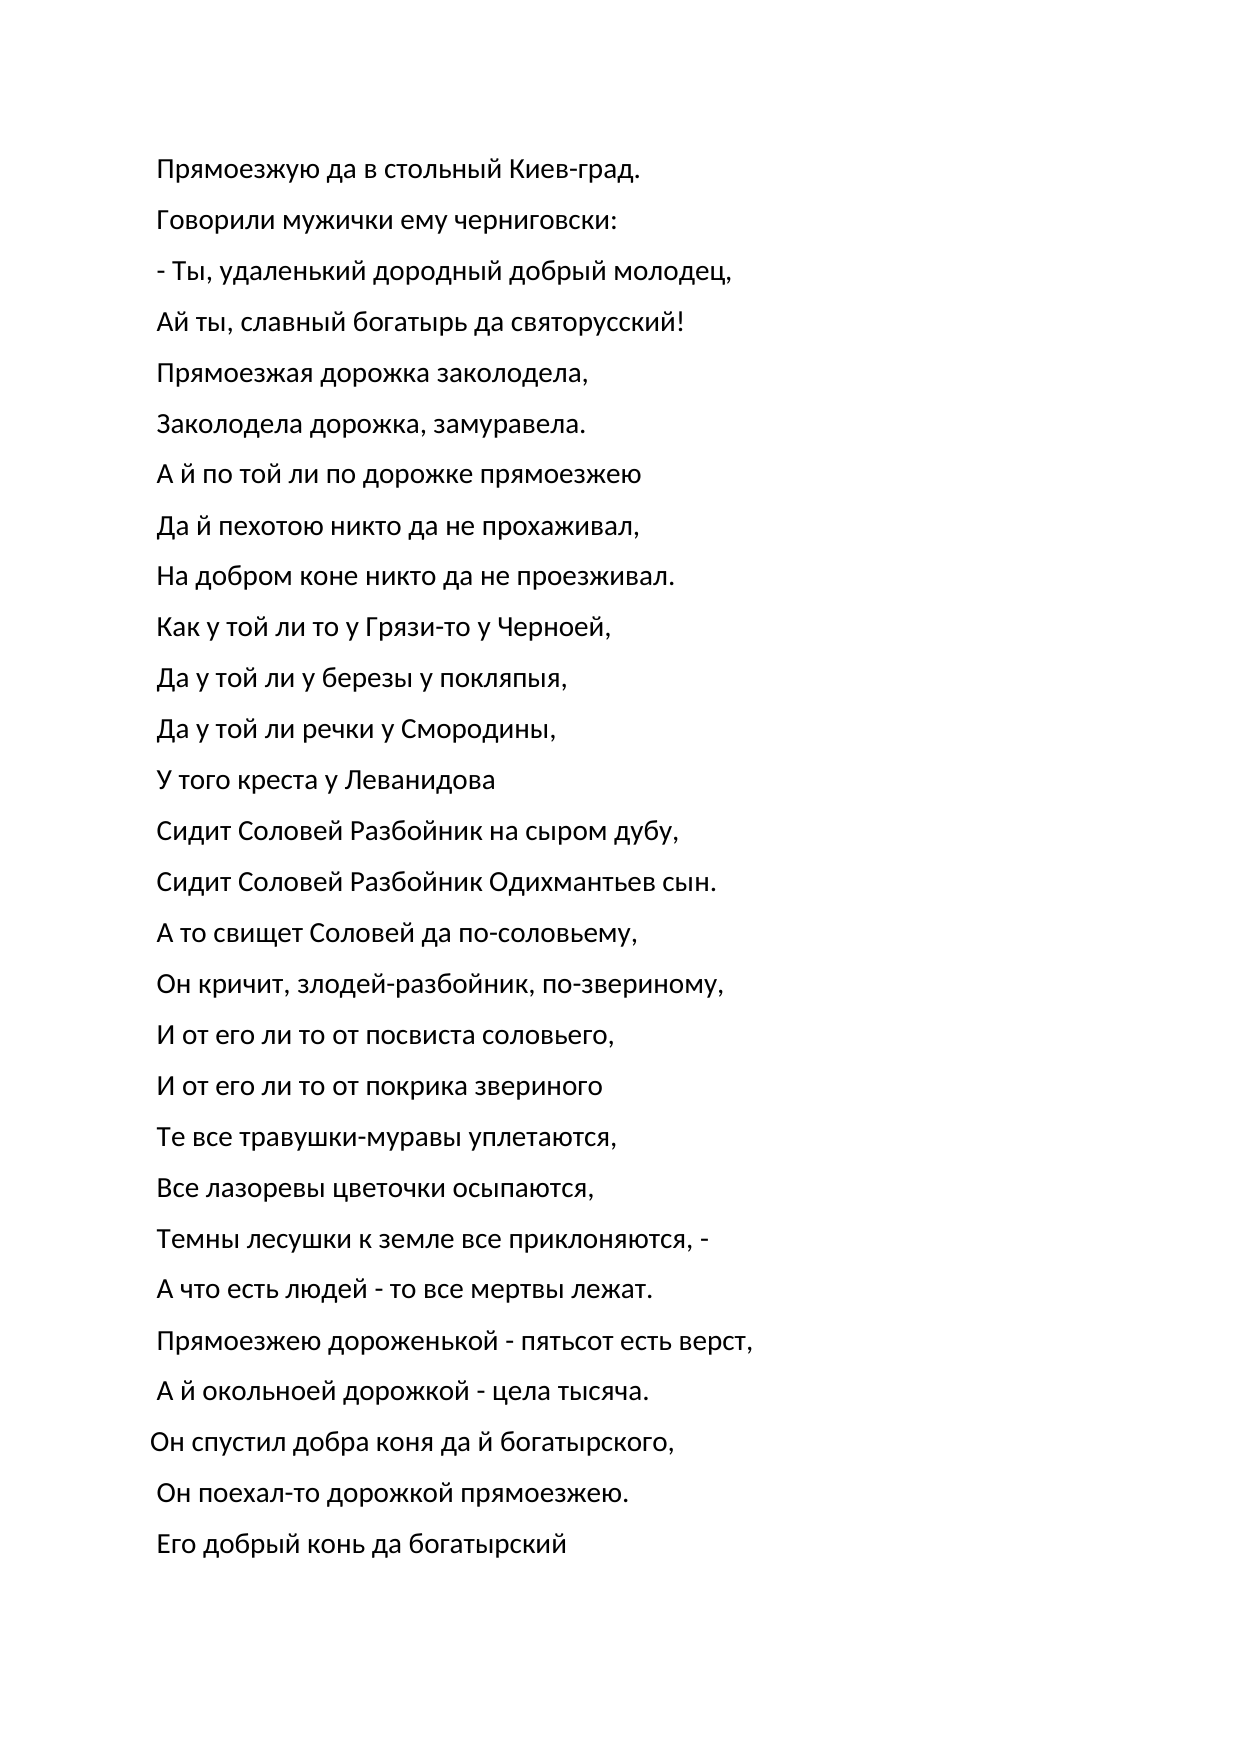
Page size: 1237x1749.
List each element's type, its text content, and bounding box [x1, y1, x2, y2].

text Темны лесушки к земле все приклоняются, - [150, 1220, 1086, 1255]
text На добром коне никто да не проезживал. [150, 557, 1086, 593]
text Да й пехотою никто да не прохаживал, [150, 507, 1086, 542]
text А й окольноей дорожкой - цела тысяча. [150, 1372, 1086, 1408]
text У того креста у Леванидова [150, 761, 1086, 797]
text А й по той ли по дорожке прямоезжею [150, 456, 1086, 491]
text Сидит Соловей Разбойник Одихмантьев сын. [150, 863, 1086, 899]
text И от его ли то от посвиста соловьего, [150, 1016, 1086, 1052]
text А то свищет Соловей да по-соловьему, [150, 914, 1086, 950]
text Прямоезжая дорожка заколодела, [150, 354, 1086, 389]
text Как у той ли то у Грязи-то у Черноей, [150, 608, 1086, 644]
text Сидит Соловей Разбойник на сыром дубу, [150, 812, 1086, 848]
text Говорили мужички ему черниговски: [150, 201, 1086, 237]
text - Ты, удаленький дородный добрый молодец, [150, 252, 1086, 287]
text А что есть людей - то все мертвы лежат. [150, 1271, 1086, 1306]
text Все лазоревы цветочки осыпаются, [150, 1169, 1086, 1204]
text Ай ты, славный богатырь да святорусский! [150, 303, 1086, 338]
text Да у той ли у березы у покляпыя, [150, 659, 1086, 695]
text Те все травушки-муравы уплетаются, [150, 1118, 1086, 1153]
text Он спустил добра коня да й богатырского, [150, 1423, 1086, 1459]
text Его добрый конь да богатырский [150, 1525, 1086, 1561]
text Прямоезжую да в стольный Киев-град. [150, 150, 1086, 186]
text Заколодела дорожка, замуравела. [150, 405, 1086, 440]
text Он кричит, злодей-разбойник, по-звериному, [150, 965, 1086, 1001]
text Да у той ли речки у Смородины, [150, 710, 1086, 746]
text Прямоезжею дороженькой - пятьсот есть верст, [150, 1322, 1086, 1357]
text Он поехал-то дорожкой прямоезжею. [150, 1474, 1086, 1510]
text И от его ли то от покрика звериного [150, 1067, 1086, 1102]
